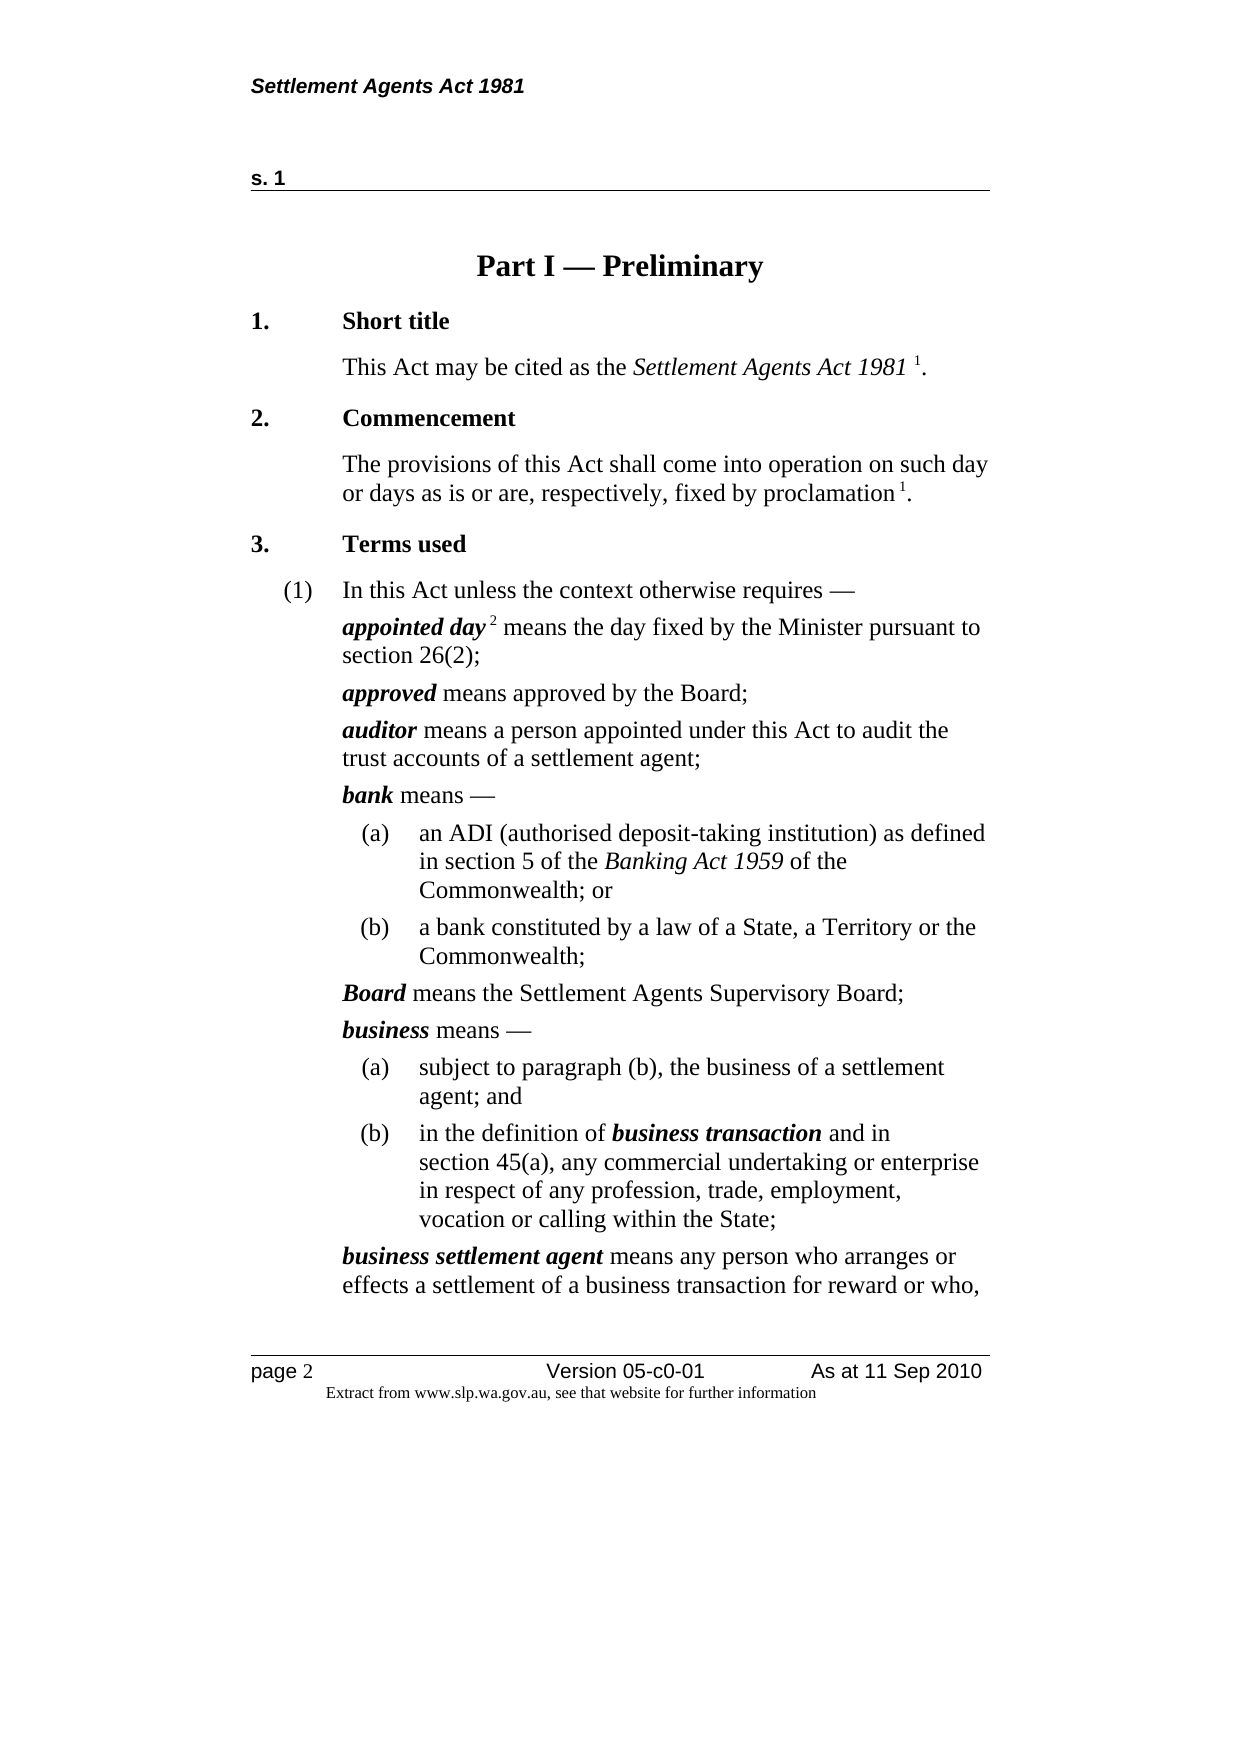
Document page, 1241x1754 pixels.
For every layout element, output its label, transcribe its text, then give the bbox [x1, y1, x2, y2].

text auditor means a person appointed under this Act to audit the trust accounts of a settlement agent; [251, 715, 990, 772]
text The provisions of this Act shall come into operation on such day or days as is or are, respectively, fixed by proclamation 1. [251, 449, 990, 506]
subtitle 3. Terms used [251, 529, 990, 558]
text appointed day 2 means the day fixed by the Minister pursuant to section 26(2); [251, 612, 990, 669]
text (b) in the definition of business transaction and in section 45(a), any commercial undertaking or enterprise in respect of any profession, trade, employment, vocation or calling within the State; [251, 1118, 990, 1233]
text approved means approved by the Board; [251, 678, 990, 706]
text This Act may be cited as the Settlement Agents Act 1981 1. [251, 352, 990, 381]
text (1) In this Act unless the context otherwise requires — [251, 575, 990, 603]
text (b) a bank constituted by a law of a State, a Territory or the Commonwealth; [251, 912, 990, 970]
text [251, 1241, 990, 1299]
text (a) an ADI (authorised deposit-taking institution) as defined in section 5 of the Banking Act 1959 of the Commonwealth; or [251, 818, 990, 904]
subtitle Part I — Preliminary [251, 247, 990, 283]
text bank means — [251, 781, 990, 809]
subtitle 1. Short title [251, 306, 990, 335]
text (a) subject to paragraph (b), the business of a settlement agent; and [251, 1052, 990, 1110]
subtitle 2. Commencement [251, 403, 990, 432]
text business means — [251, 1015, 990, 1044]
text Board means the Settlement Agents Supervisory Board; [251, 978, 990, 1007]
